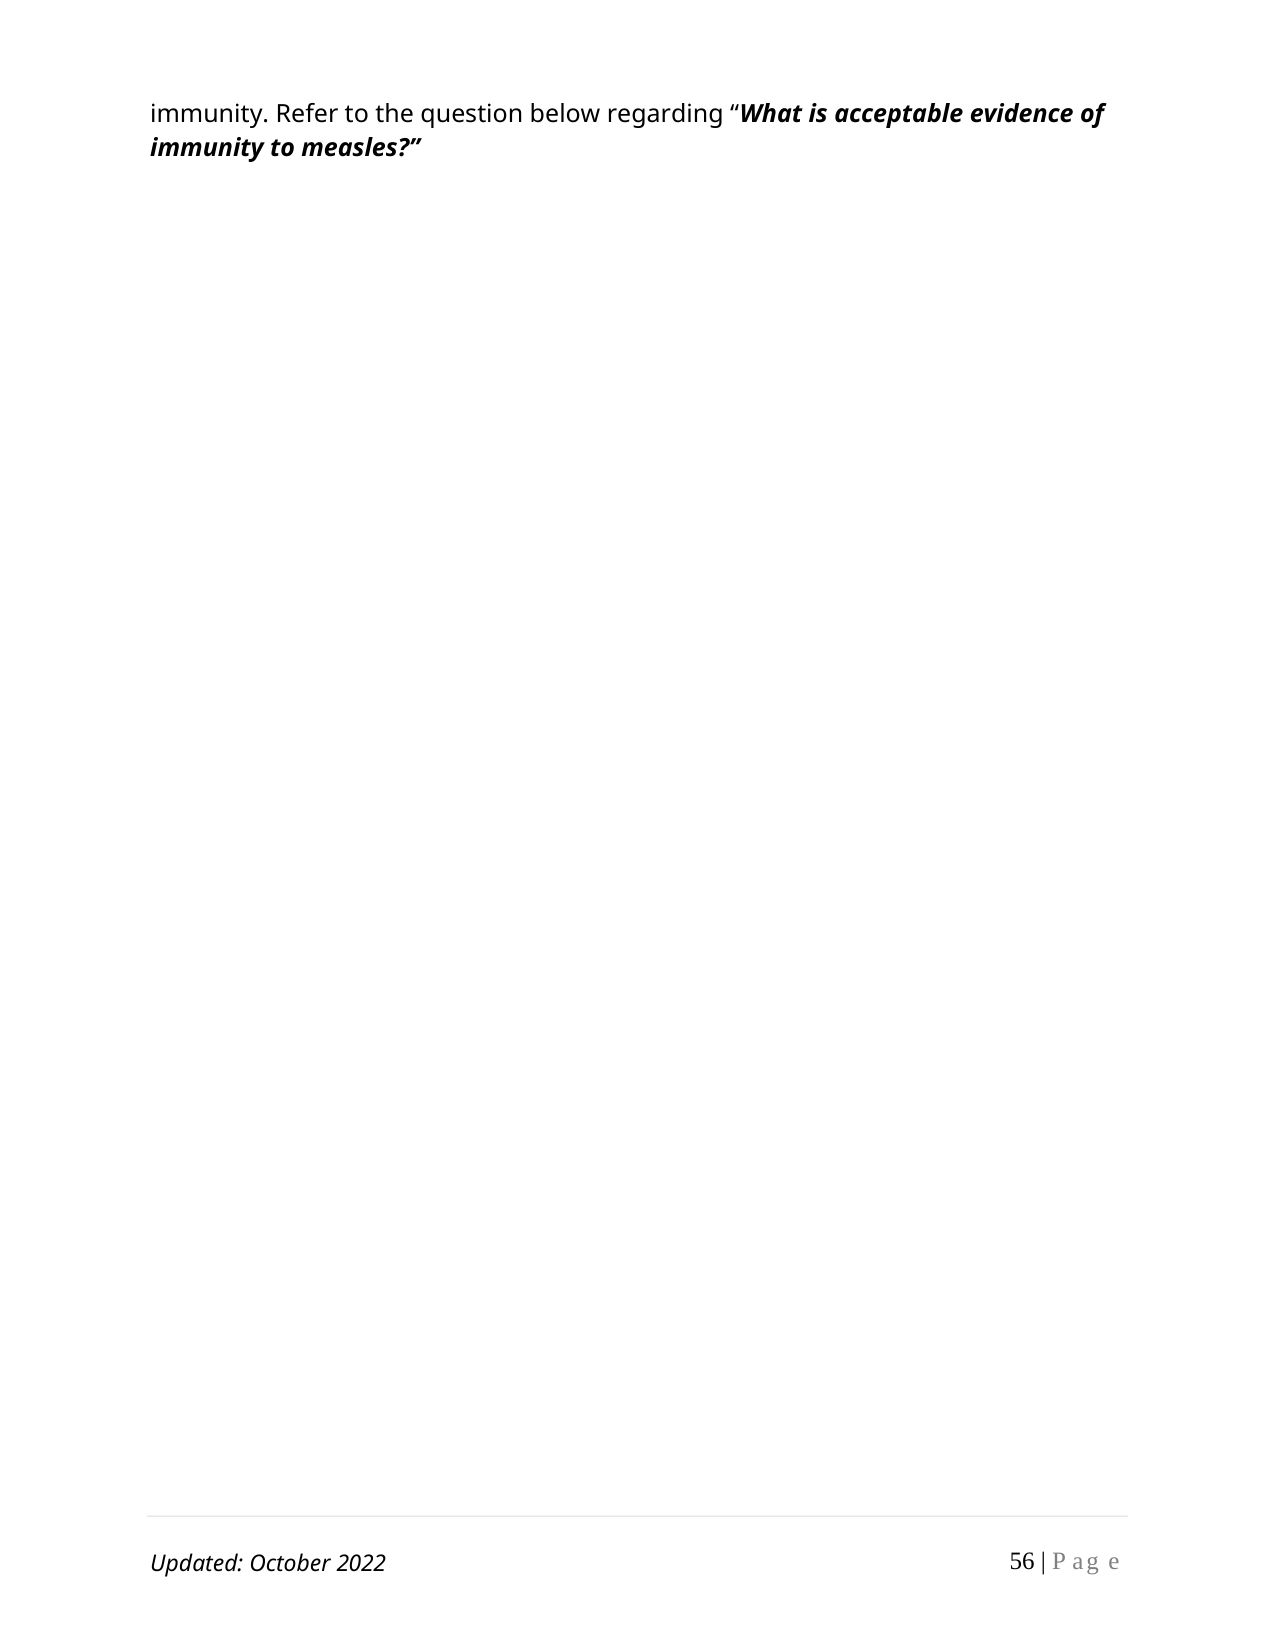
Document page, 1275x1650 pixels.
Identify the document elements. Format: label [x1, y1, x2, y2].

text [150, 96, 1119, 164]
